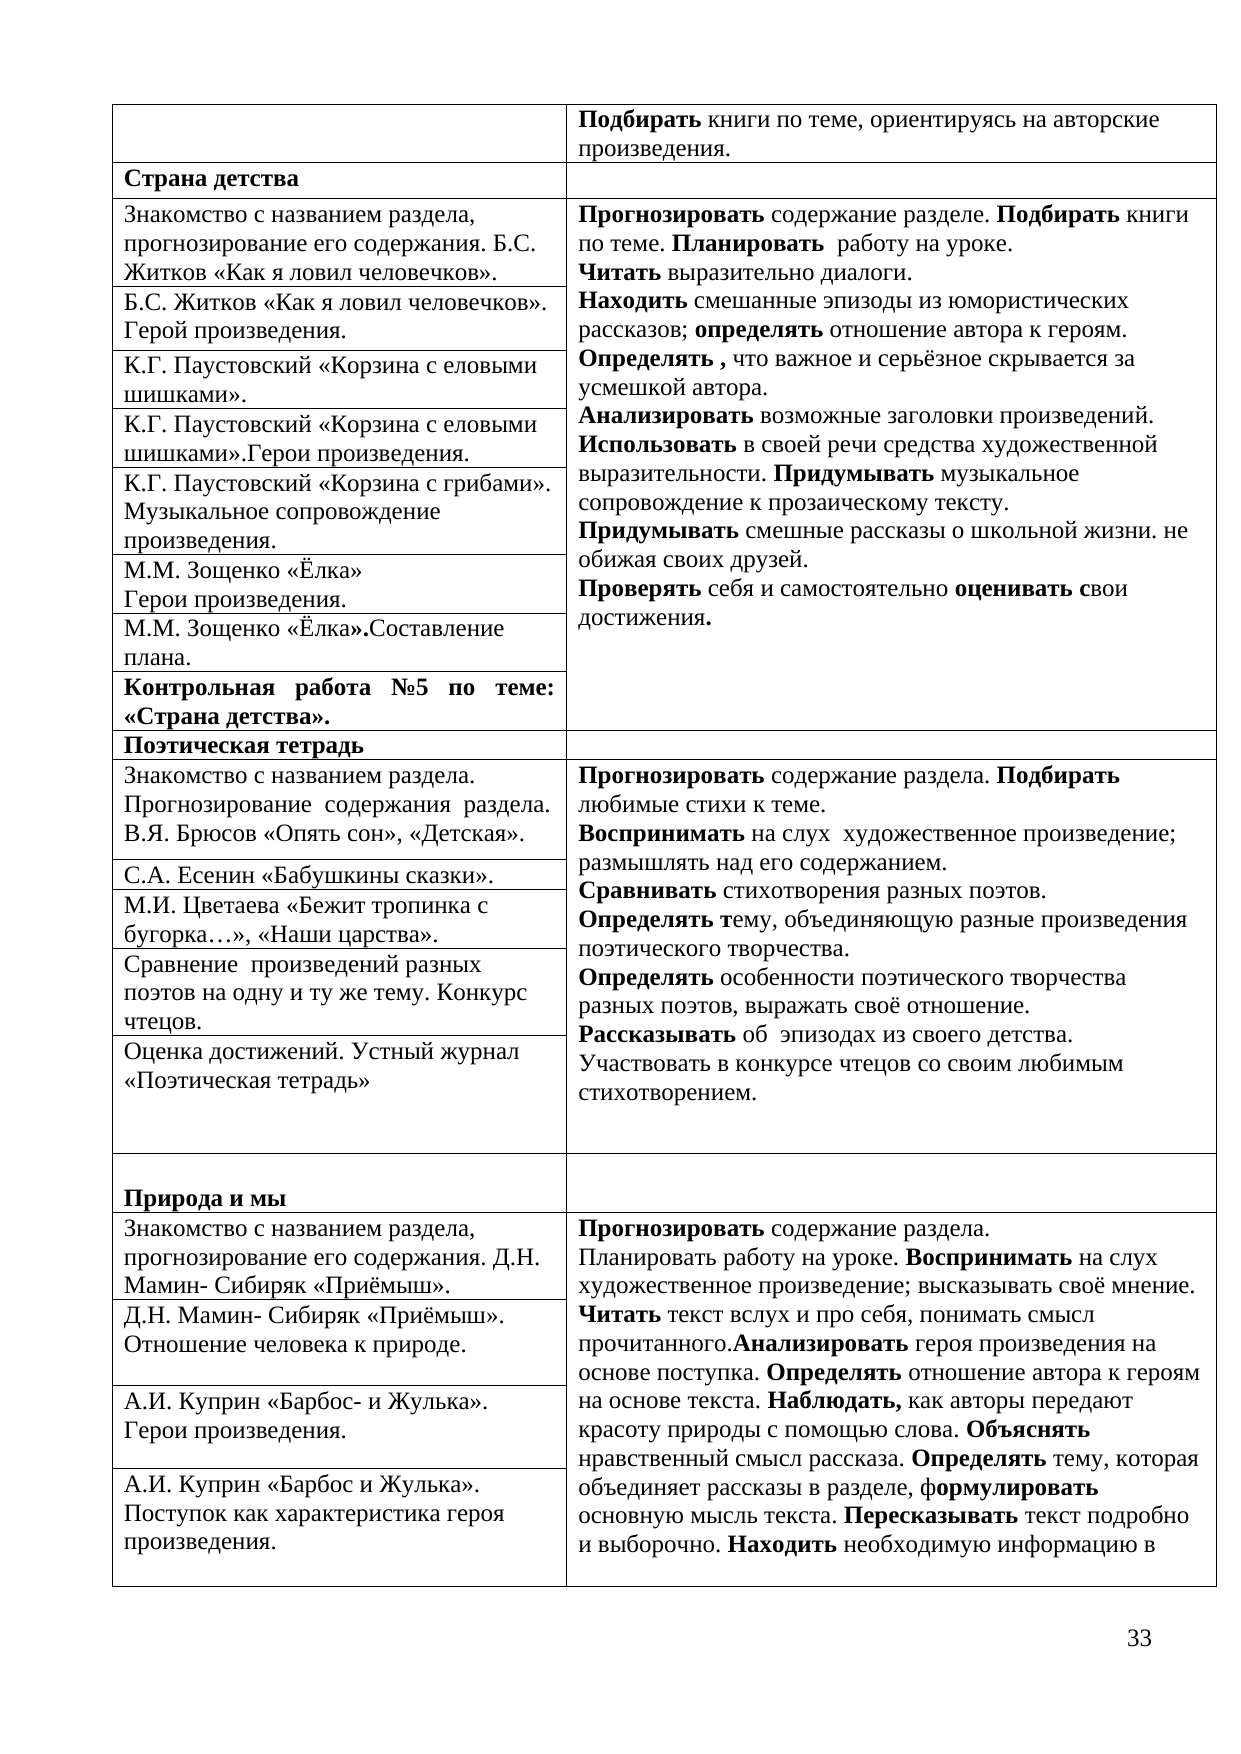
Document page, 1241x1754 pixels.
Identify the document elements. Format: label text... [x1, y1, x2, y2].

table_cell А.И. Куприн «Барбос и Жулька». Поступок как характеристика героя произведения. [113, 1469, 566, 1586]
table_cell Прогнозировать содержание раздела. Подбирать любимые стихи к теме. Воспринимать на слух художественное произведение; размышлять над его содержанием. Сравнивать стихотворения разных поэтов. Определять тему, объединяющую разные произведения поэтического творчества. Определять особенности поэтического творчества разных поэтов, выражать своё отношение. Рассказывать об эпизодах из своего детства. Участвовать в конкурсе чтецов со своим любимым стихотворением. [567, 760, 1216, 1153]
table_cell Природа и мы [113, 1154, 566, 1212]
table_cell К.Г. Паустовский «Корзина с грибами». Музыкальное сопровождение произведения. [113, 468, 566, 554]
table_cell Сравнение произведений разных поэтов на одну и ту же тему. Конкурс чтецов. [113, 949, 566, 1035]
table_cell Д.Н. Мамин- Сибиряк «Приёмыш». Отношение человека к природе. [113, 1300, 566, 1385]
table_cell К.Г. Паустовский «Корзина с еловыми шишками». [113, 351, 566, 408]
table_cell Прогнозировать содержание раздела. Планировать работу на уроке. Воспринимать на слух художественное произведение; высказывать своё мнение. Читать текст вслух и про себя, понимать смысл прочитанного.Анализировать героя произведения на основе поступка. Определять отношение автора к героям на основе текста. Наблюдать, как авторы передают красоту природы с помощью слова. Объяснять нравственный смысл рассказа. Определять тему, которая объединяет рассказы в разделе, формулировать основную мысль текста. Пересказывать текст подробно и выборочно. Находить необходимую информацию в разных источниках для подготовки выступления по теме. Проверять себя и самостоятельно оценивать свои достижения. Прогнозировать содержание раздела. Читать стихотворение, отражая настроение. Находить в стихотворениях яркие, образные слова и выражения. Сравнивать стихи разных поэтов на одну и ту же тему. Выбирать стихи по своему вкусу и читать их выразительно. Объяснять смысл выражений с опорой на текст. Определять авторское отношение к изображаемому. Придумывать стихотворные тексты. Проверять правильность высказывания, сверяя его с текстом; самостоятельно оценивать свои достижения [567, 1213, 1216, 1586]
table_cell А.И. Куприн «Барбос- и Жулька». Герои произведения. [113, 1386, 566, 1468]
table_cell Прогнозировать содержание разделе. Подбирать книги по теме. Планировать работу на уроке. Читать выразительно диалоги. Находить смешанные эпизоды из юмористических рассказов; определять отношение автора к героям. Определять , что важное и серьёзное скрывается за усмешкой автора. Анализировать возможные заголовки произведений. Использовать в своей речи средства художественной выразительности. Придумывать музыкальное сопровождение к прозаическому тексту. Придумывать смешные рассказы о школьной жизни. не обижая своих друзей. Проверять себя и самостоятельно оценивать свои достижения. [567, 199, 1216, 729]
table_cell М.И. Цветаева «Бежит тропинка с бугорка…», «Наши царства». [113, 890, 566, 948]
table_cell [567, 731, 1216, 759]
table_cell Знакомство с названием раздела, прогнозирование его содержания. Б.С. Житков «Как я ловил человечков». [113, 199, 566, 286]
table_cell Оценка достижений. Устный журнал «Поэтическая тетрадь» [113, 1036, 566, 1153]
table_cell [567, 1154, 1216, 1212]
table_cell Поэтическая тетрадь [113, 731, 566, 759]
table_cell С.А. Есенин «Бабушкины сказки». [113, 860, 566, 889]
table_cell Б.С. Житков «Как я ловил человечков». Герой произведения. [113, 287, 566, 349]
table_cell [567, 163, 1216, 198]
table_cell Контрольная работа №5 по теме: «Страна детства». [113, 672, 566, 729]
table_cell Знакомство с названием раздела, прогнозирование его содержания. Д.Н. Мамин- Сибиряк «Приёмыш». [113, 1213, 566, 1299]
table_cell Страна детства [113, 163, 566, 198]
table_cell М.М. Зощенко «Ёлка».Составление плана. [113, 614, 566, 671]
table_cell Знакомство с названием раздела. Прогнозирование содержания раздела. В.Я. Брюсов «Опять сон», «Детская». [113, 760, 566, 859]
table_cell К.Г. Паустовский «Корзина с еловыми шишками».Герои произведения. [113, 409, 566, 467]
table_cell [113, 105, 566, 162]
table_cell М.М. Зощенко «Ёлка» Герои произведения. [113, 555, 566, 612]
